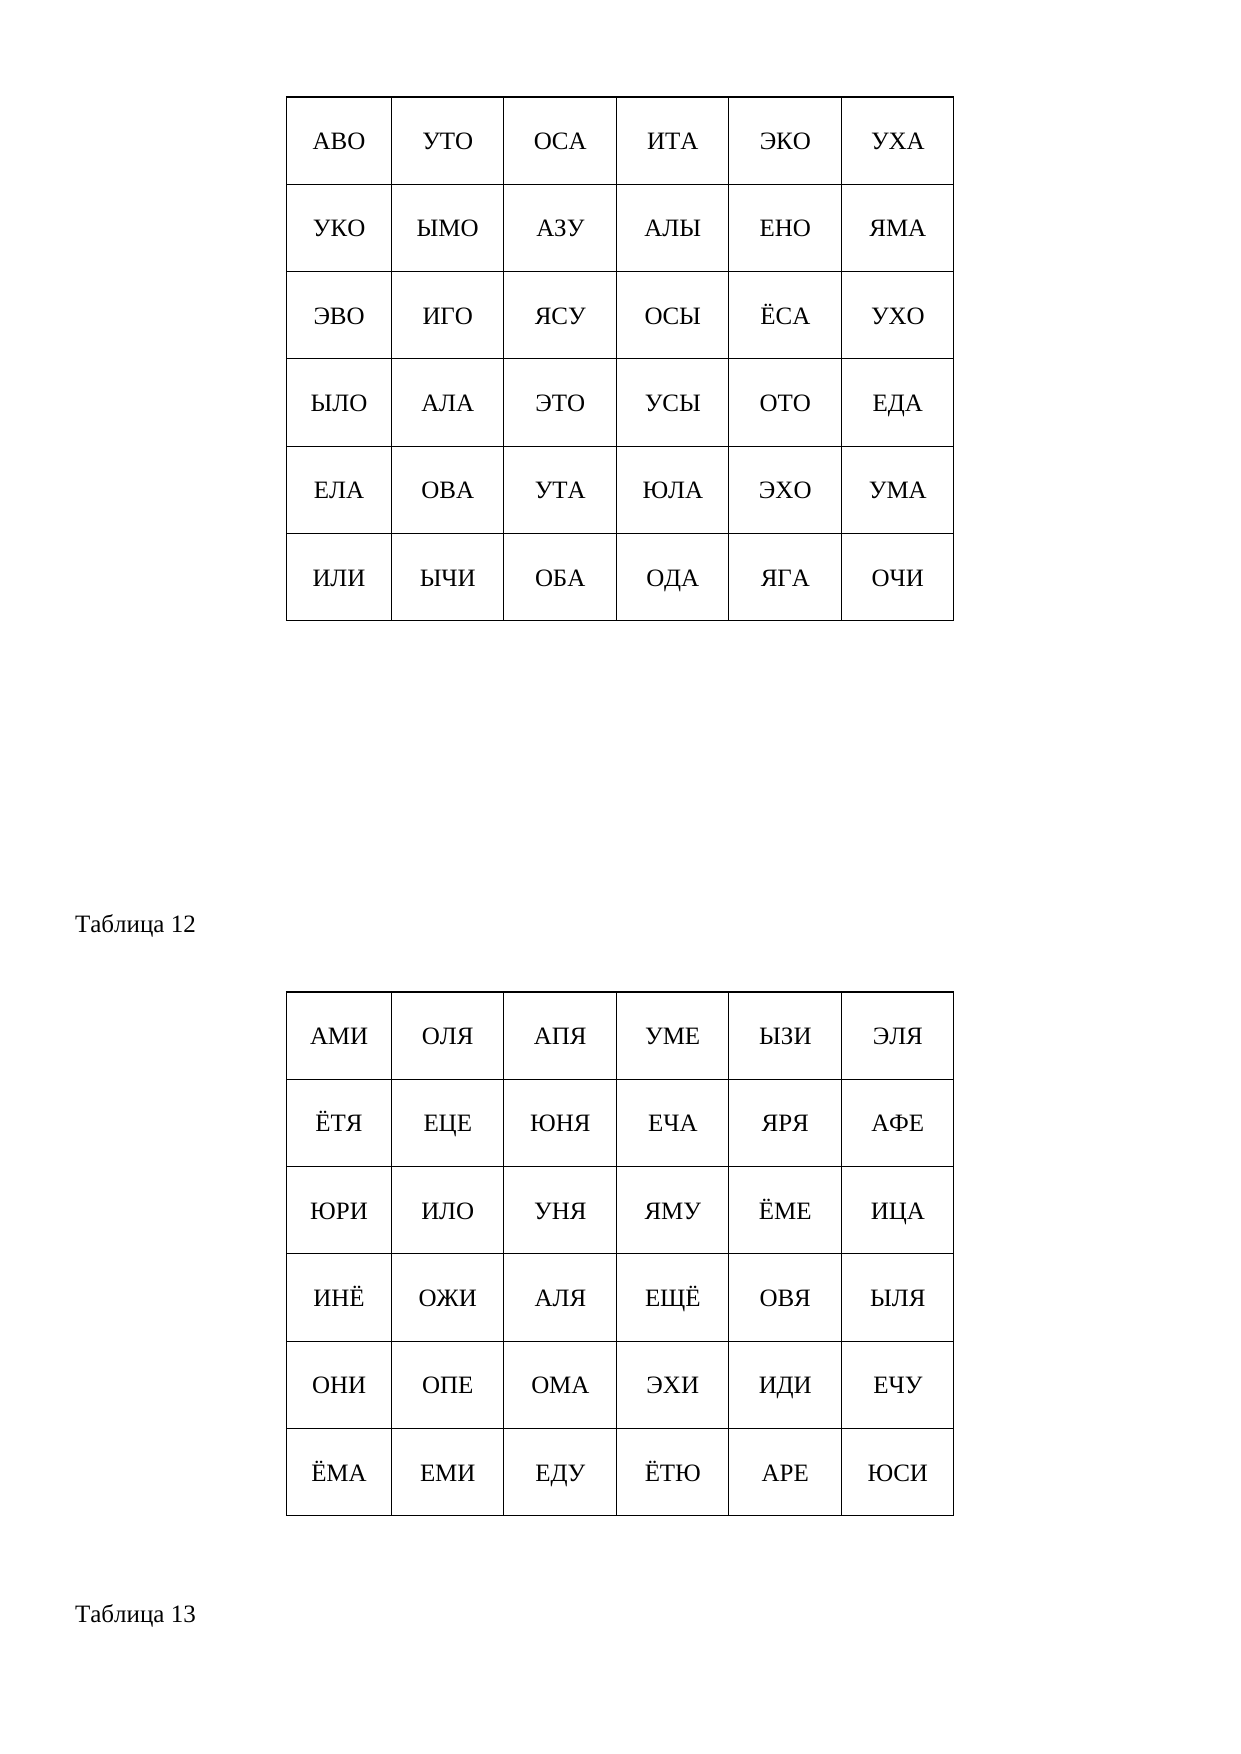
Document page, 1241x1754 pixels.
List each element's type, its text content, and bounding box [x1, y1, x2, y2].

table_header ОЛЯ [392, 993, 503, 1079]
table_cell ОЖИ [392, 1254, 503, 1341]
table_header АМИ [287, 993, 391, 1079]
table_cell ЮНЯ [504, 1080, 616, 1166]
table_cell ЮРИ [287, 1167, 391, 1253]
table_header ЭЛЯ [842, 993, 953, 1079]
table_header УТО [392, 98, 503, 184]
table_cell ОМА [504, 1342, 616, 1428]
table_cell ИДИ [729, 1342, 841, 1428]
table_cell ИЛО [392, 1167, 503, 1253]
table_cell ЮСИ [842, 1429, 953, 1515]
table_cell УСЫ [617, 359, 728, 446]
table_cell ОТО [729, 359, 841, 446]
table_cell УКО [287, 185, 391, 271]
table_header АПЯ [504, 993, 616, 1079]
table_cell АФЕ [842, 1080, 953, 1166]
table_cell ОНИ [287, 1342, 391, 1428]
table_cell ЭВО [287, 272, 391, 358]
table_cell ЫЛО [287, 359, 391, 446]
table_cell УТА [504, 447, 616, 533]
table_cell ЁМЕ [729, 1167, 841, 1253]
table_cell ИЦА [842, 1167, 953, 1253]
table_cell ЭХО [729, 447, 841, 533]
table_cell ЯГА [729, 534, 841, 620]
table_cell ОВА [392, 447, 503, 533]
table_cell ЕМИ [392, 1429, 503, 1515]
table_cell ИЛИ [287, 534, 391, 620]
table_header ЭКО [729, 98, 841, 184]
table_cell ЁСА [729, 272, 841, 358]
table_header УХА [842, 98, 953, 184]
text Таблица 13 [75, 1599, 1165, 1627]
table_cell ЫЛЯ [842, 1254, 953, 1341]
table_cell АЛЯ [504, 1254, 616, 1341]
table_cell ЕЛА [287, 447, 391, 533]
table_cell ЯРЯ [729, 1080, 841, 1166]
table_header ИТА [617, 98, 728, 184]
table_cell ЭХИ [617, 1342, 728, 1428]
table_cell АРЕ [729, 1429, 841, 1515]
table_cell ИГО [392, 272, 503, 358]
table_cell ОСЫ [617, 272, 728, 358]
table_cell ЁМА [287, 1429, 391, 1515]
table_header АВО [287, 98, 391, 184]
table_cell АЗУ [504, 185, 616, 271]
table_header ОСА [504, 98, 616, 184]
table_cell ЁТЯ [287, 1080, 391, 1166]
table_cell ИНЁ [287, 1254, 391, 1341]
table_cell ЕЧУ [842, 1342, 953, 1428]
table_cell ЕДУ [504, 1429, 616, 1515]
table_cell ЕЧА [617, 1080, 728, 1166]
table_header УМЕ [617, 993, 728, 1079]
table_cell ЫМО [392, 185, 503, 271]
table_cell ЕДА [842, 359, 953, 446]
table_cell ЁТЮ [617, 1429, 728, 1515]
table_cell ЫЧИ [392, 534, 503, 620]
table_cell АЛА [392, 359, 503, 446]
table_cell ОПЕ [392, 1342, 503, 1428]
table_cell ЕЩЁ [617, 1254, 728, 1341]
table_cell ЕНО [729, 185, 841, 271]
table_cell ЯМА [842, 185, 953, 271]
table_cell УХО [842, 272, 953, 358]
table_cell ЯСУ [504, 272, 616, 358]
table_cell ОВЯ [729, 1254, 841, 1341]
table_cell ЯМУ [617, 1167, 728, 1253]
table_cell ОБА [504, 534, 616, 620]
text Таблица 12 [75, 909, 1165, 937]
table_cell УМА [842, 447, 953, 533]
table_cell ОЧИ [842, 534, 953, 620]
table_cell АЛЫ [617, 185, 728, 271]
table_cell ОДА [617, 534, 728, 620]
table_header ЫЗИ [729, 993, 841, 1079]
table_cell УНЯ [504, 1167, 616, 1253]
table_cell ЭТО [504, 359, 616, 446]
table_cell ЮЛА [617, 447, 728, 533]
table_cell ЕЦЕ [392, 1080, 503, 1166]
